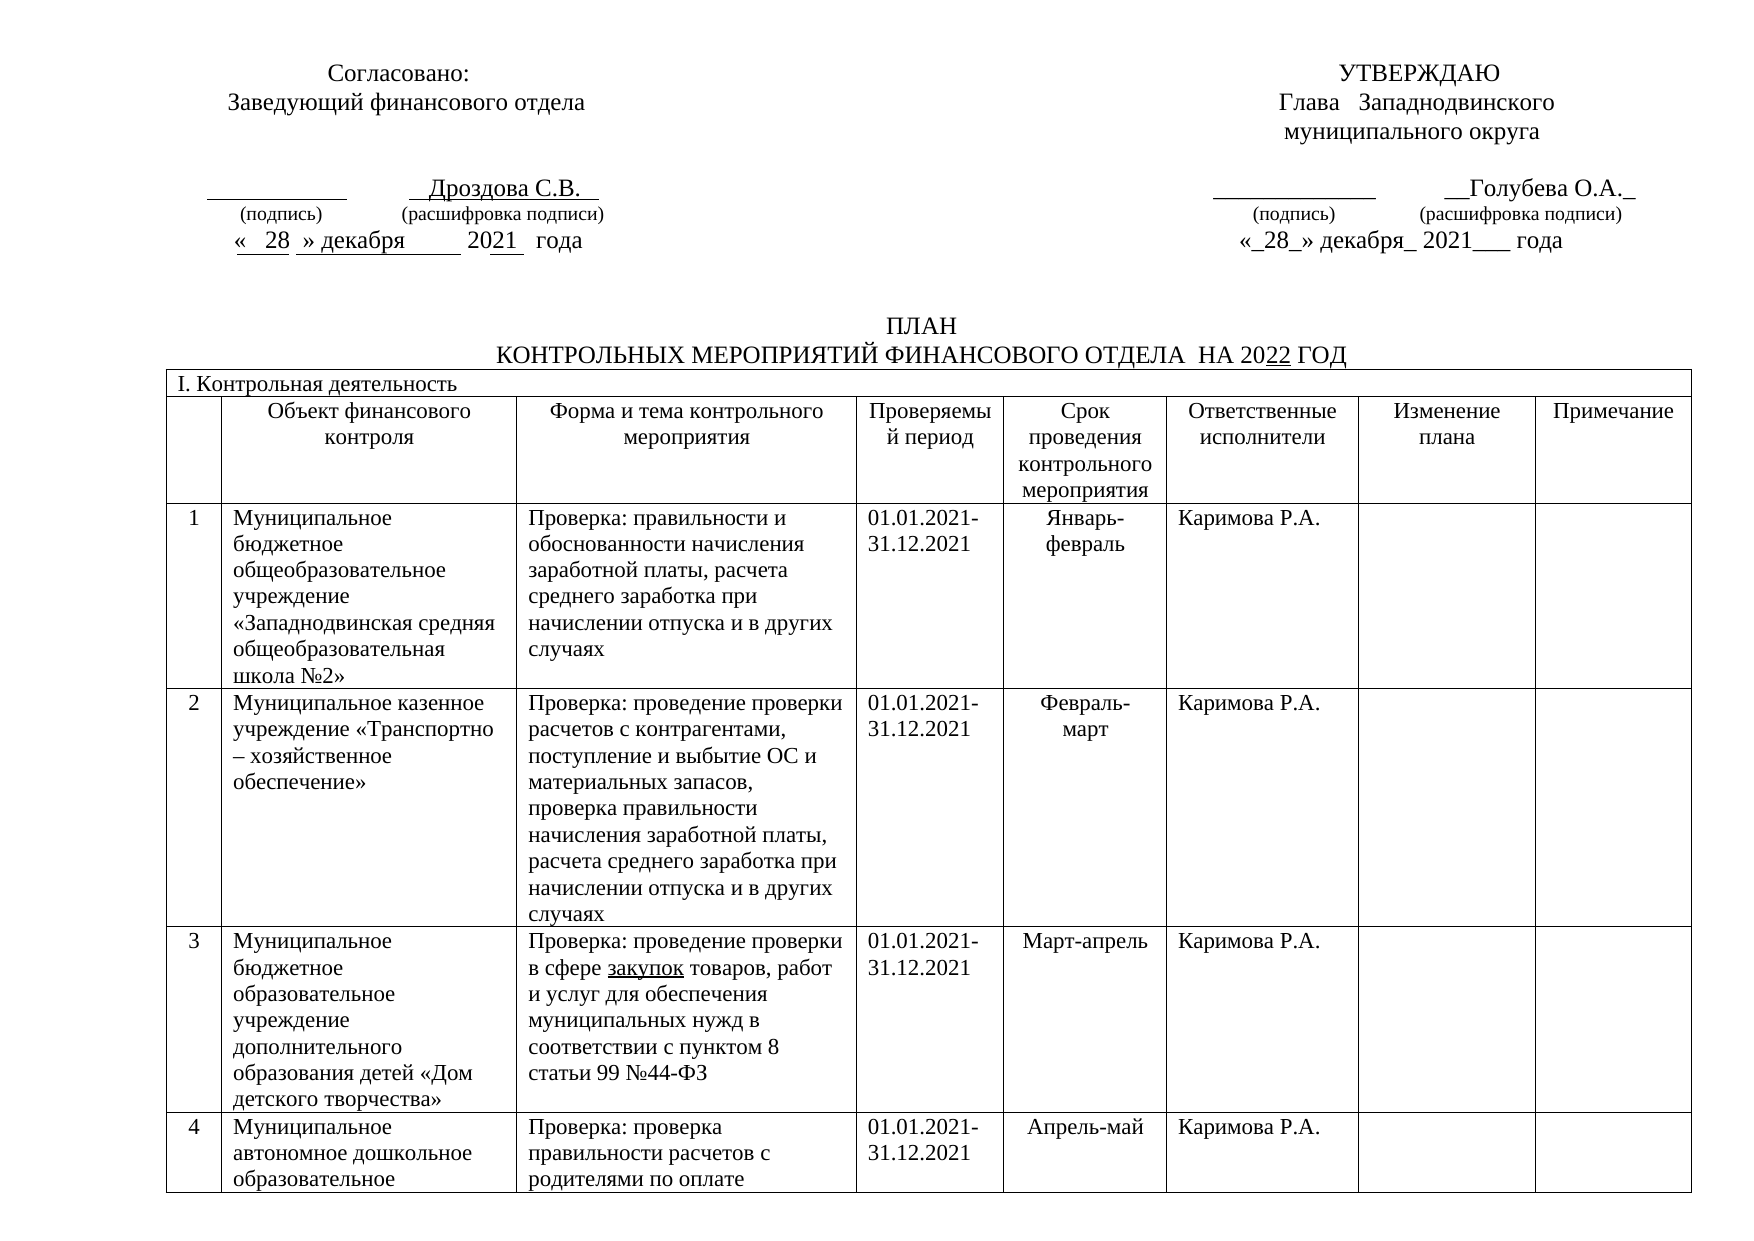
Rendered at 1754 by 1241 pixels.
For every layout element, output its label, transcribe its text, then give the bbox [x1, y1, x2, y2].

table_cell Каримова Р.А. [1167, 689, 1358, 926]
table_cell Объект финансового контроля [222, 397, 516, 502]
text муниципального округа [177, 116, 1665, 144]
table_cell Март-апрель [1004, 927, 1166, 1112]
text Согласовано: УТВЕРЖДАЮ [177, 58, 1665, 87]
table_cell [222, 1113, 516, 1192]
table_cell Каримова Р.А. [1167, 927, 1358, 1112]
text КОНТРОЛЬНЫХ МЕРОПРИЯТИЙ ФИНАНСОВОГО ОТДЕЛА НА 2022 ГОД [177, 340, 1665, 369]
table_cell 2 [167, 689, 221, 926]
table_cell Каримова Р.А. [1167, 1113, 1358, 1192]
table_cell Муниципальное бюджетное образовательное учреждение дополнительного образования детей «Дом детского творчества» [222, 927, 516, 1112]
table_cell Проверка: правильности и обоснованности начисления заработной платы, расчета среднего заработка при начислении отпуска и в других случаях [517, 504, 856, 688]
table_cell [1536, 1113, 1691, 1192]
table_cell [1536, 504, 1691, 688]
table_cell Ответственные исполнители [1167, 397, 1358, 502]
table_cell 4 [167, 1113, 221, 1192]
table_cell [1359, 504, 1535, 688]
table_cell Муниципальное казенное учреждение «Транспортно – хозяйственное обеспечение» [222, 689, 516, 926]
table_cell 01.01.2021-31.12.2021 [857, 689, 1003, 926]
table_cell 01.01.2021-31.12.2021 [857, 504, 1003, 688]
table_cell [1359, 689, 1535, 926]
table_cell Проверяемый период [857, 397, 1003, 502]
table_cell [1359, 1113, 1535, 1192]
table_header I. Контрольная деятельность [167, 370, 1691, 396]
text (подпись) (расшифровка подписи) (подпись) (расшифровка подписи) [177, 202, 1665, 225]
table_cell Изменение плана [1359, 397, 1535, 502]
table_cell Срок проведения контрольного мероприятия [1004, 397, 1166, 502]
table_cell 1 [167, 504, 221, 688]
table_cell Проверка: проведение проверки расчетов с контрагентами, поступление и выбытие ОС и материальных запасов, проверка правильности начисления заработной платы, расчета среднего заработка при начислении отпуска и в других случаях [517, 689, 856, 926]
table_cell Февраль- март [1004, 689, 1166, 926]
table_cell [1536, 689, 1691, 926]
table_cell 01.01.2021-31.12.2021 [857, 927, 1003, 1112]
table_cell [1536, 927, 1691, 1112]
table_cell Апрель-май [1004, 1113, 1166, 1192]
text Дроздова С.В. _____________ __Голубева О.А._ [177, 173, 1665, 202]
table_cell Форма и тема контрольного мероприятия [517, 397, 856, 502]
text Заведующий финансового отдела Глава Западнодвинского [177, 87, 1665, 116]
table_cell Примечание [1536, 397, 1691, 502]
table_cell Каримова Р.А. [1167, 504, 1358, 688]
table_cell Муниципальное бюджетное общеобразовательное учреждение «Западнодвинская средняя общеобразовательная школа №2» [222, 504, 516, 688]
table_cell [857, 1113, 1003, 1192]
table_cell [167, 397, 221, 502]
table_cell Январь-февраль [1004, 504, 1166, 688]
table_cell 3 [167, 927, 221, 1112]
text « 28 » декабря 2021 года «_28_» декабря_ 2021___ года [177, 225, 1665, 254]
table_cell [1359, 927, 1535, 1112]
text ПЛАН [177, 311, 1665, 340]
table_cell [517, 1113, 856, 1192]
table_cell Проверка: проведение проверки в сфере закупок товаров, работ и услуг для обеспечения муниципальных нужд в соответствии с пунктом 8 статьи 99 №44-ФЗ [517, 927, 856, 1112]
